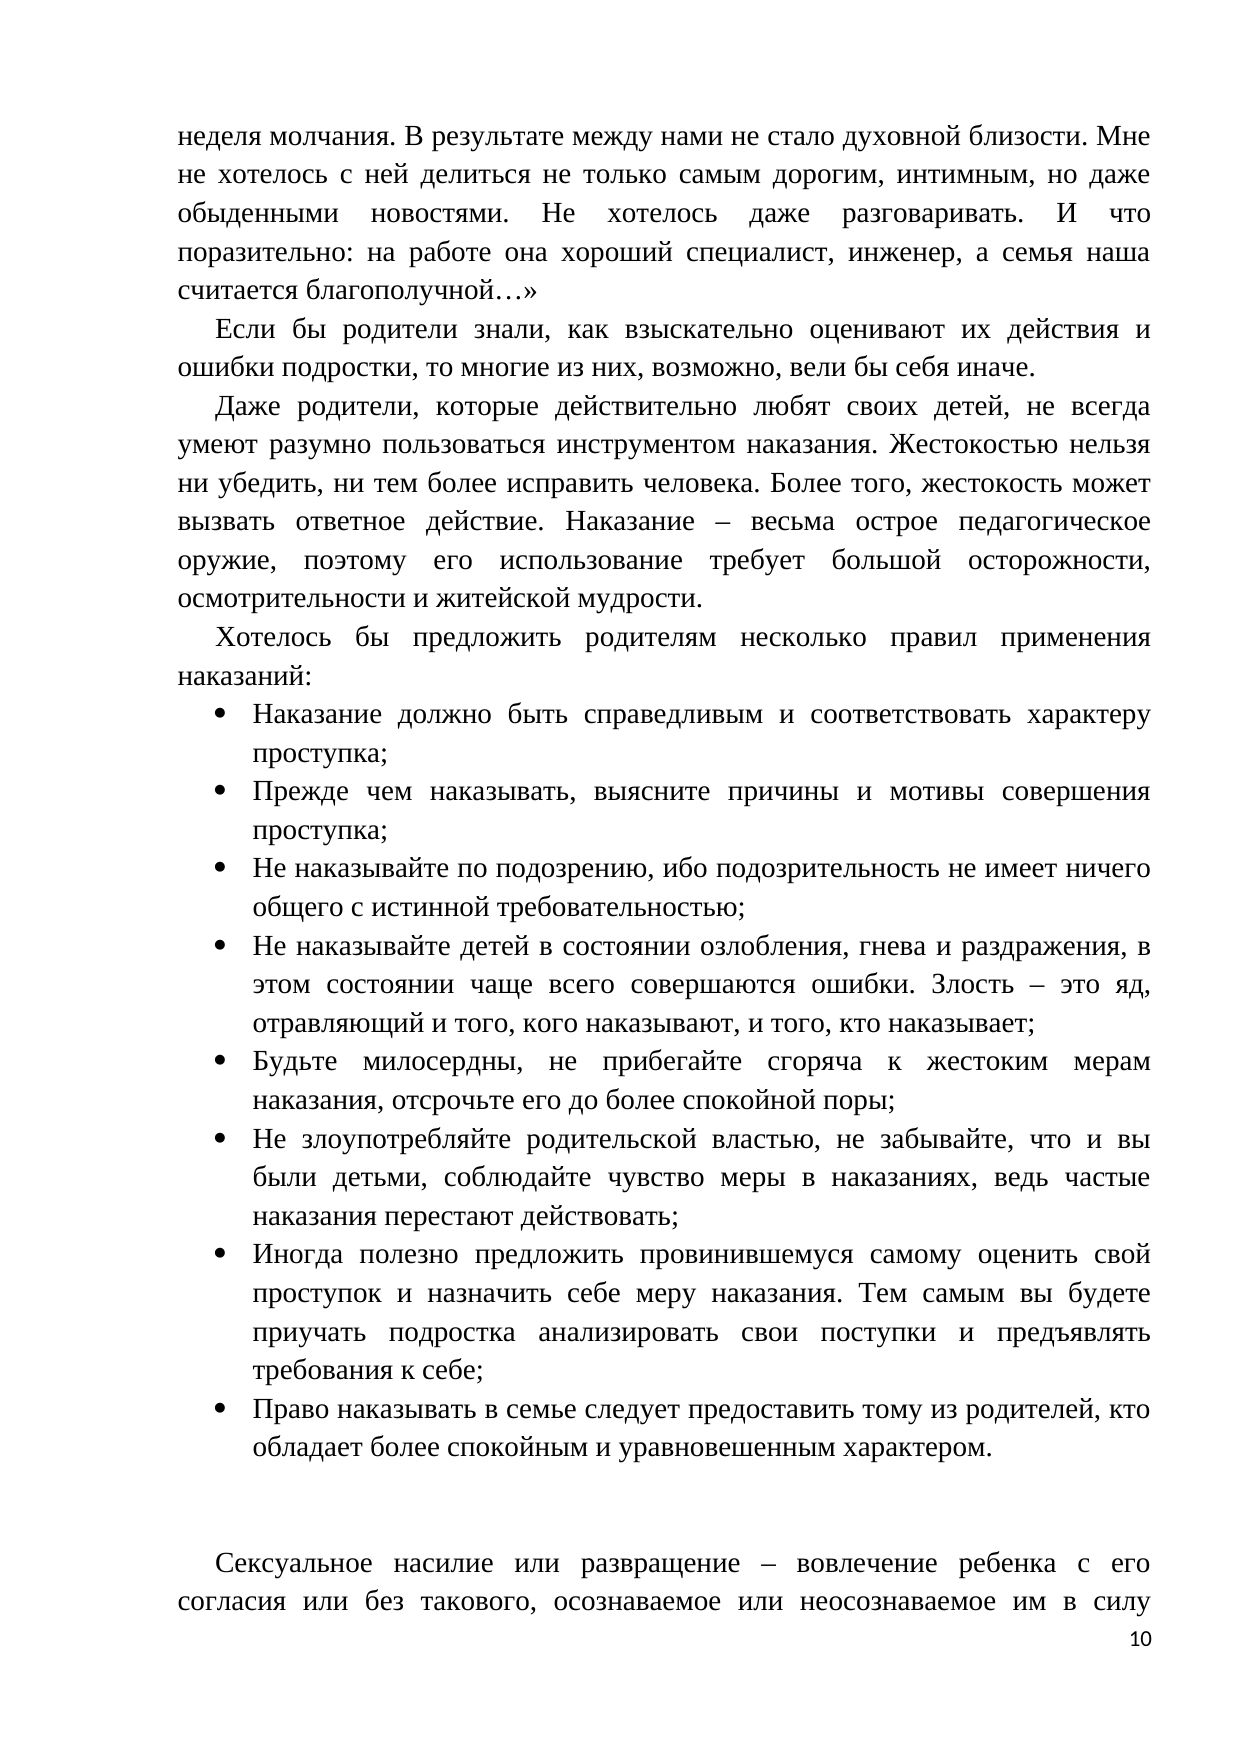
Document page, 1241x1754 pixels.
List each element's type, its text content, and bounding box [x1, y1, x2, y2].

text Если бы родители знали, как взыскательно оценивают их действия и ошибки подростки, то многие из них, возможно, вели бы себя иначе. [177, 311, 1152, 383]
text Хотелось бы предложить родителям несколько правил применения наказаний: [177, 619, 1152, 691]
list Не злоупотребляйте родительской властью, не забывайте, что и вы были детьми, соблюдайте чувство меры в наказаниях, ведь частые наказания перестают действовать; [215, 1121, 1152, 1231]
list Право наказывать в семье следует предоставить тому из родителей, кто обладает более спокойным и уравновешенным характером. [215, 1391, 1152, 1463]
text Даже родители, которые действительно любят своих детей, не всегда умеют разумно пользоваться инструментом наказания. Жестокостью нельзя ни убедить, ни тем более исправить человека. Более того, жестокость может вызвать ответное действие. Наказание – весьма острое педагогическое оружие, поэтому его использование требует большой осторожности, осмотрительности и житейской мудрости. [177, 388, 1152, 614]
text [177, 1545, 1152, 1617]
list Не наказывайте по подозрению, ибо подозрительность не имеет ничего общего с истинной требовательностью; [215, 851, 1152, 923]
list Наказание должно быть справедливым и соответствовать характеру проступка; [215, 696, 1152, 768]
list Иногда полезно предложить провинившемуся самому оценить свой проступок и назначить себе меру наказания. Тем самым вы будете приучать подростка анализировать свои поступки и предъявлять требования к себе; [215, 1236, 1152, 1386]
list Будьте милосердны, не прибегайте сгоряча к жестоким мерам наказания, отсрочьте его до более спокойной поры; [215, 1043, 1152, 1116]
list Прежде чем наказывать, выясните причины и мотивы совершения проступка; [215, 773, 1152, 846]
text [177, 118, 1152, 306]
list Не наказывайте детей в состоянии озлобления, гнева и раздражения, в этом состоянии чаще всего совершаются ошибки. Злость – это яд, отравляющий и того, кого наказывают, и того, кто наказывает; [215, 928, 1152, 1038]
